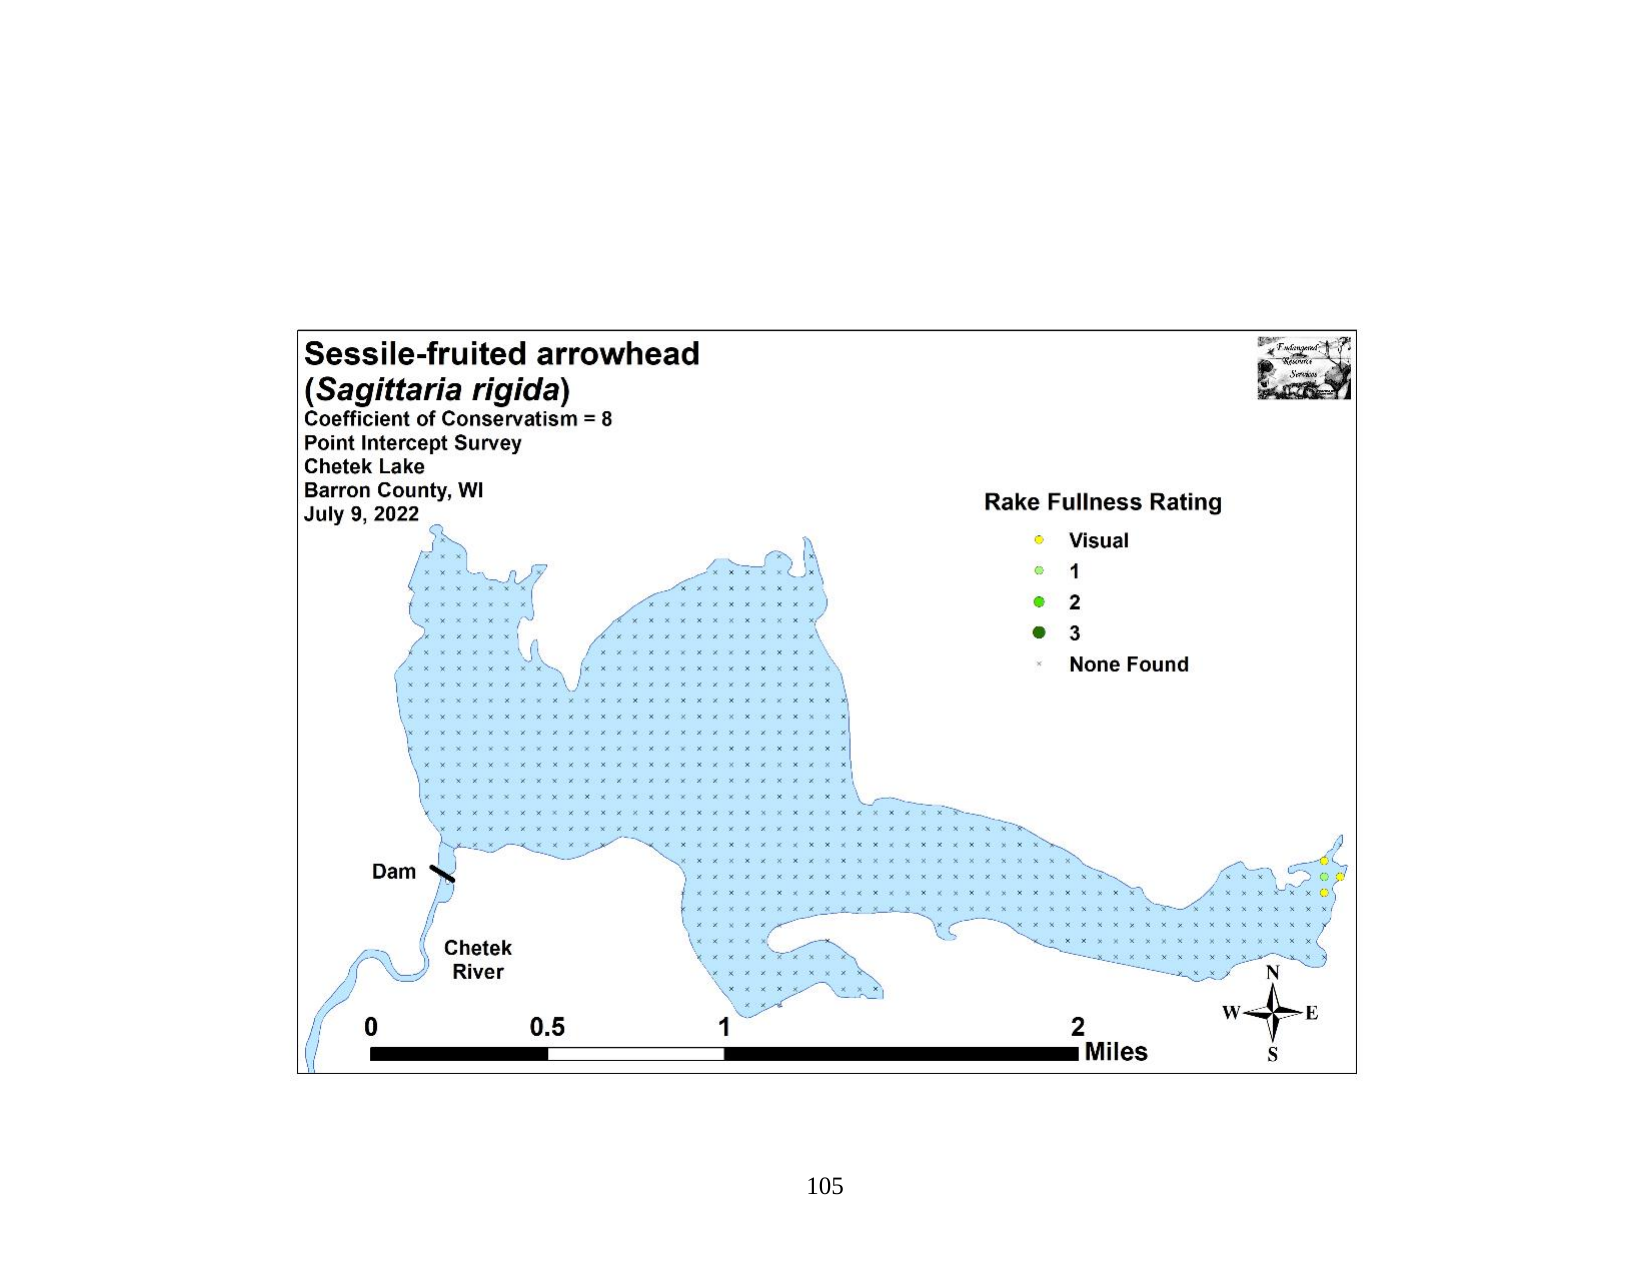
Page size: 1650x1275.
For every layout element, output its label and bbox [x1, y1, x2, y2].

picture [242, 225, 1408, 1125]
